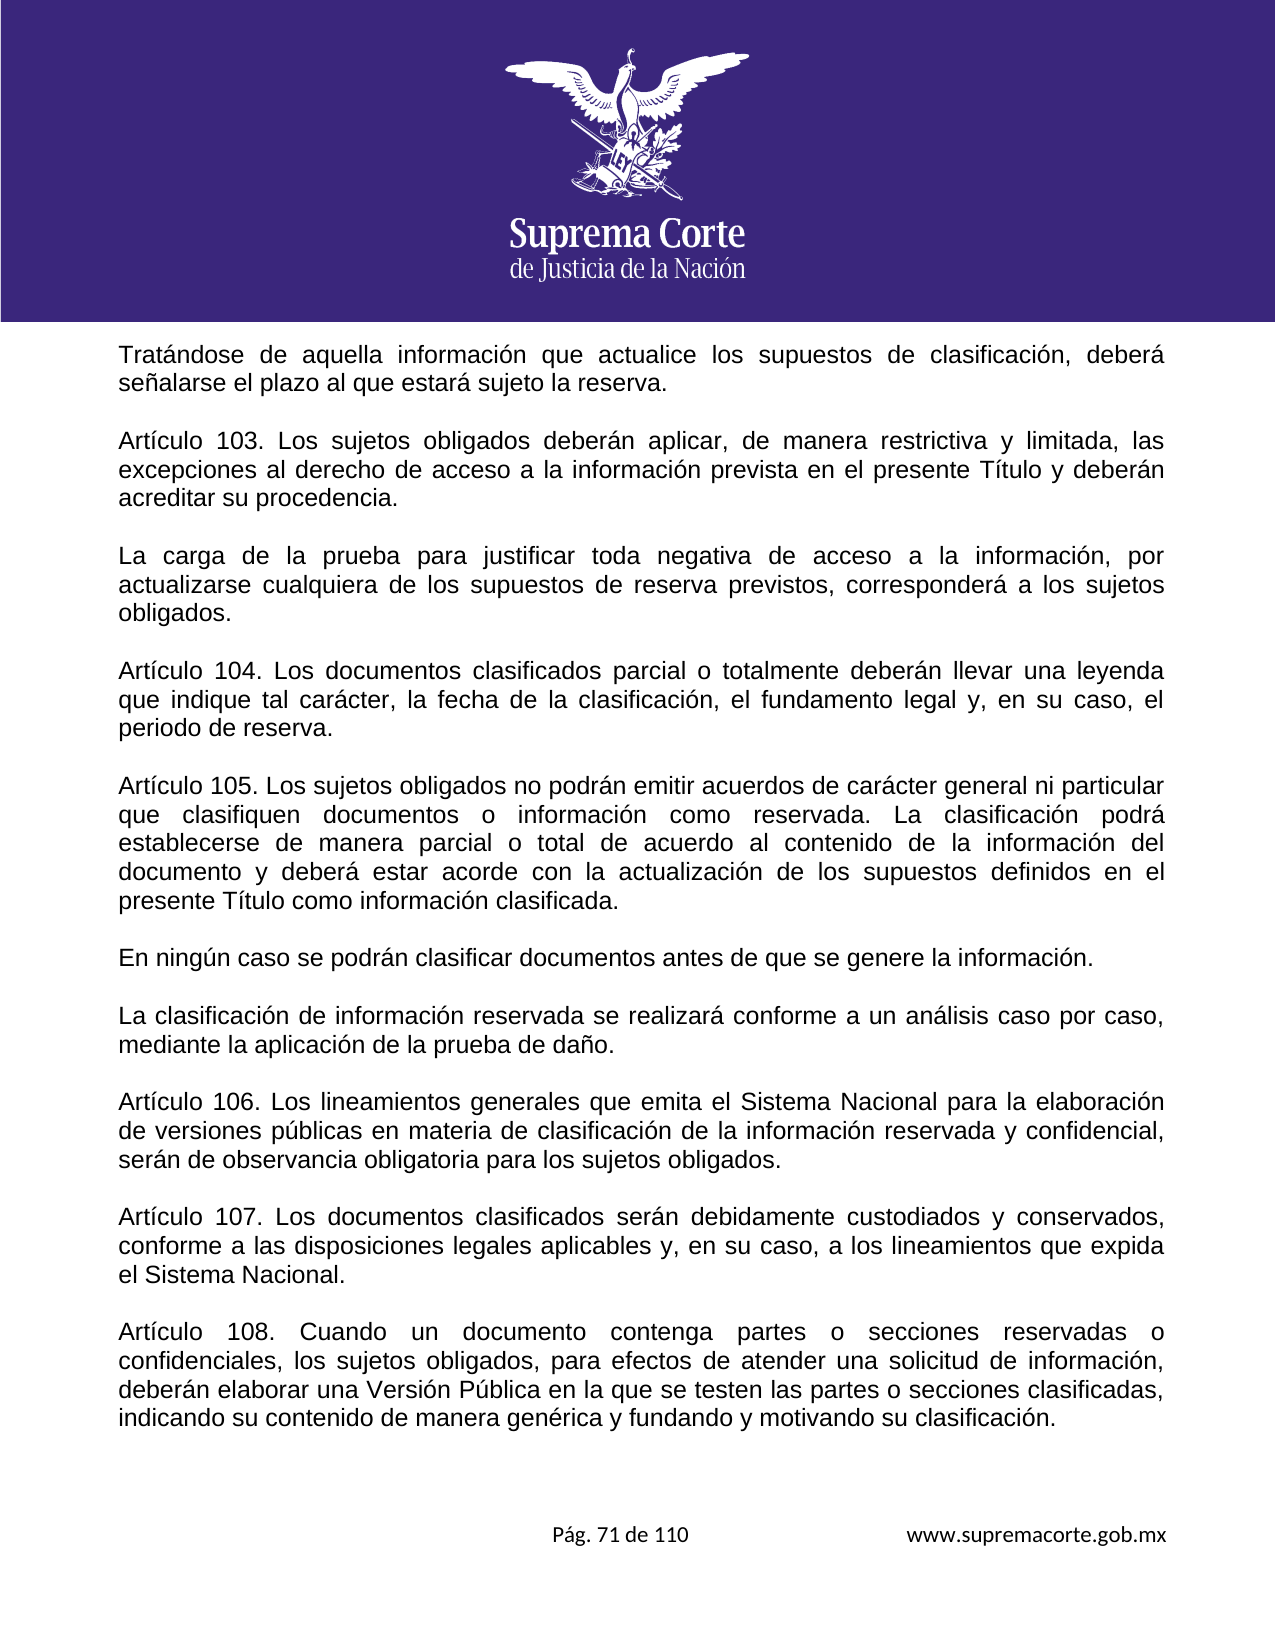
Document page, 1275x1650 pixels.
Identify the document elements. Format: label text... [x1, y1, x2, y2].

text Artículo 107. Los documentos clasificados serán debidamente custodiados y conservados, conforme a las disposiciones legales aplicables y, en su caso, a los lineamientos que expida el Sistema Nacional. [118, 1202, 1167, 1288]
text La clasificación de información reservada se realizará conforme a un análisis caso por caso, mediante la aplicación de la prueba de daño. [118, 1001, 1167, 1058]
text Artículo 106. Los lineamientos generales que emita el Sistema Nacional para la elaboración de versiones públicas en materia de clasificación de la información reservada y confidencial, serán de observancia obligatoria para los sujetos obligados. [118, 1087, 1167, 1173]
text Artículo 105. Los sujetos obligados no podrán emitir acuerdos de carácter general ni particular que clasifiquen documentos o información como reservada. La clasificación podrá establecerse de manera parcial o total de acuerdo al contenido de la información del documento y deberá estar acorde con la actualización de los supuestos definidos en el presente Título como información clasificada. [118, 771, 1167, 915]
text Artículo 103. Los sujetos obligados deberán aplicar, de manera restrictiva y limitada, las excepciones al derecho de acceso a la información prevista en el presente Título y deberán acreditar su procedencia. [118, 426, 1167, 512]
text En ningún caso se podrán clasificar documentos antes de que se genere la información. [118, 943, 1167, 972]
text Artículo 108. Cuando un documento contenga partes o secciones reservadas o confidenciales, los sujetos obligados, para efectos de atender una solicitud de información, deberán elaborar una Versión Pública en la que se testen las partes o secciones clasificadas, indicando su contenido de manera genérica y fundando y motivando su clasificación. [118, 1317, 1167, 1432]
text Artículo 104. Los documentos clasificados parcial o totalmente deberán llevar una leyenda que indique tal carácter, la fecha de la clasificación, el fundamento legal y, en su caso, el periodo de reserva. [118, 656, 1167, 742]
picture [0, 0, 1275, 322]
text La carga de la prueba para justificar toda negativa de acceso a la información, por actualizarse cualquiera de los supuestos de reserva previstos, corresponderá a los sujetos obligados. [118, 541, 1167, 627]
text Tratándose de aquella información que actualice los supuestos de clasificación, deberá señalarse el plazo al que estará sujeto la reserva. [118, 340, 1167, 397]
